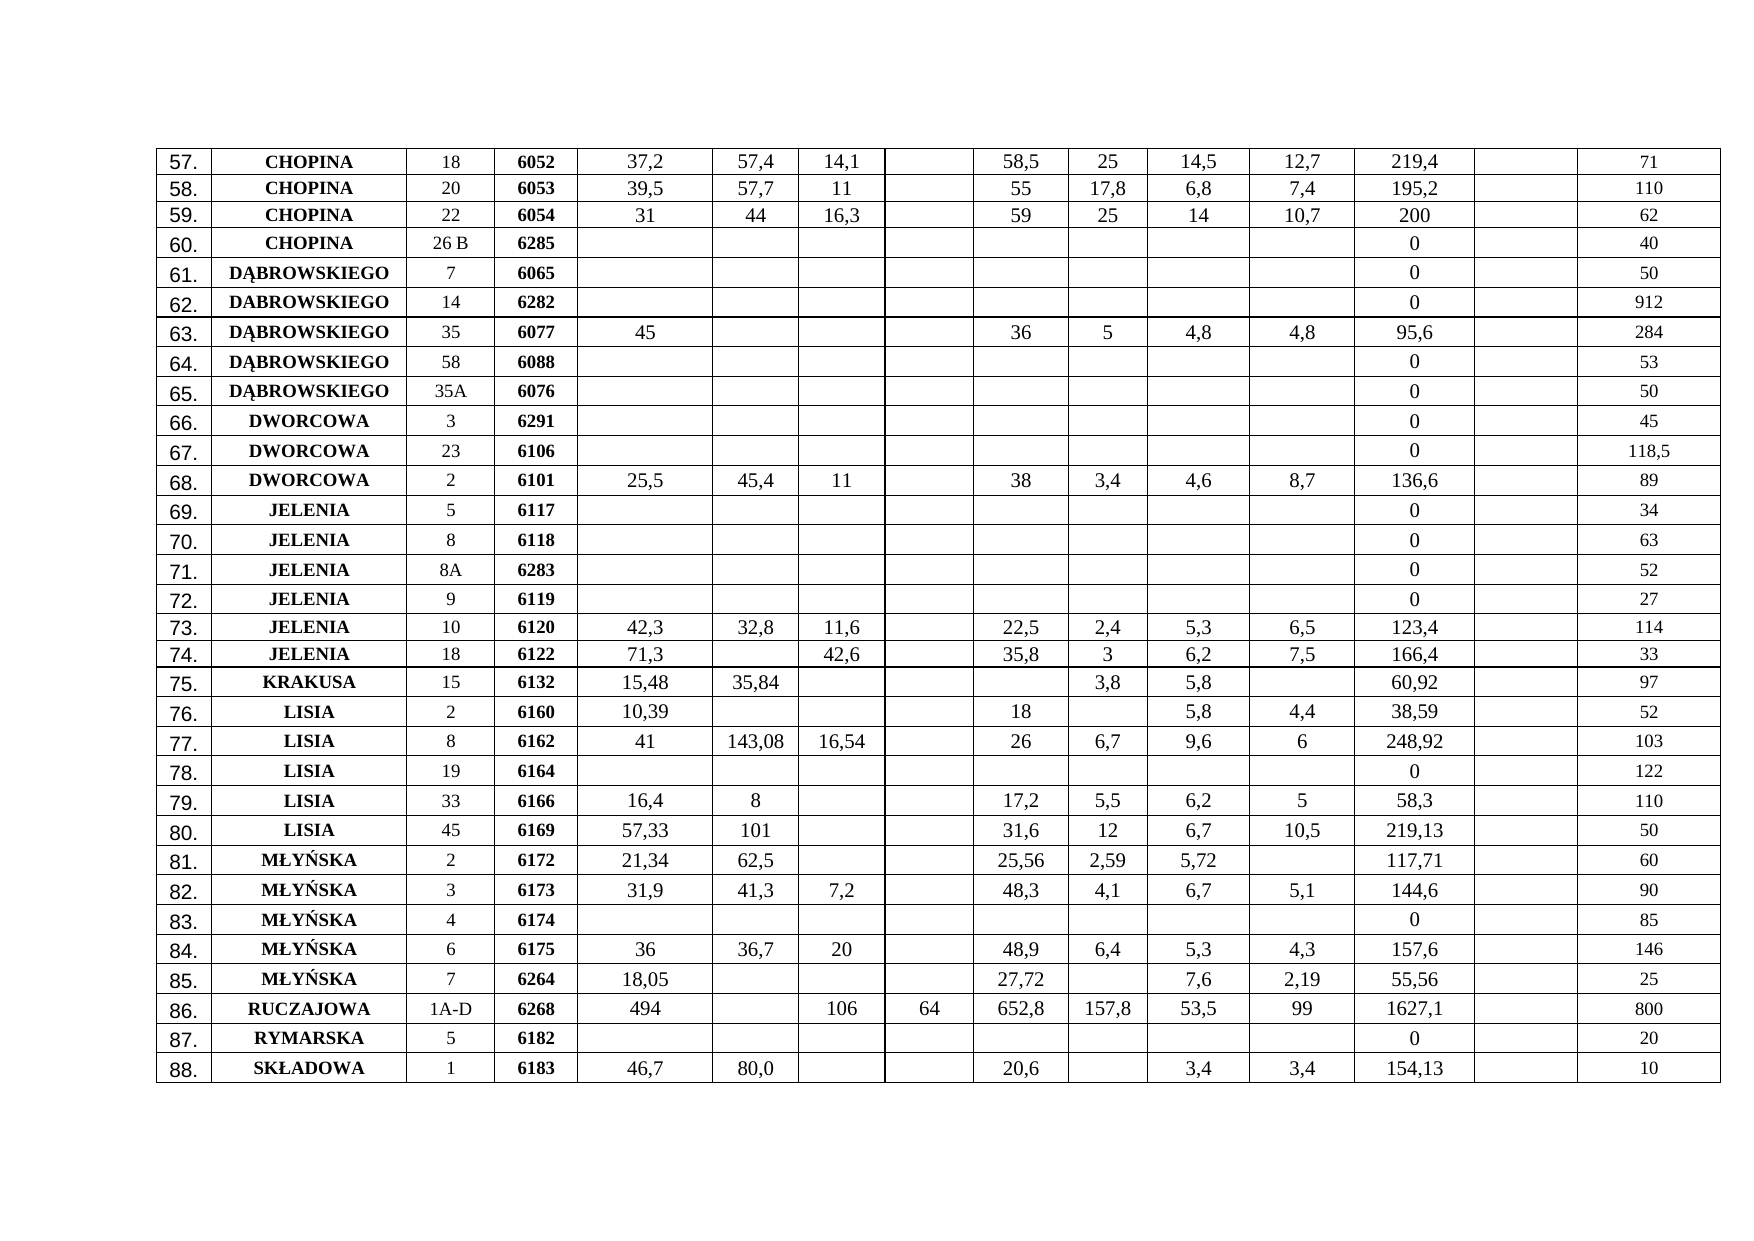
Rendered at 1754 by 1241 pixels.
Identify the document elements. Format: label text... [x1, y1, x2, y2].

table_cell JELENIA [212, 525, 406, 554]
table_cell 6,2 [1148, 641, 1249, 666]
table_cell [974, 1024, 1068, 1052]
table_cell 6054 [495, 202, 577, 227]
table_cell 16,4 [578, 786, 712, 815]
table_cell 6183 [495, 1053, 577, 1082]
table_cell 118,5 [1578, 436, 1720, 465]
table_cell 62,5 [713, 846, 798, 874]
table_cell DĄBROWSKIEGO [212, 347, 406, 376]
table_cell 0 [1355, 288, 1474, 316]
table_cell 55,56 [1355, 964, 1474, 993]
table_cell 37,2 [578, 149, 712, 174]
table_cell 4,6 [1148, 466, 1249, 494]
table_cell 8 [407, 727, 494, 755]
table_cell [1475, 288, 1577, 316]
table_cell [1069, 288, 1147, 316]
table_cell [1475, 846, 1577, 874]
table_cell 154,13 [1355, 1053, 1474, 1082]
table_cell 31 [578, 202, 712, 227]
table_cell [1069, 1053, 1147, 1082]
table_cell 62 [1578, 202, 1720, 227]
table_cell 6118 [495, 525, 577, 554]
table_cell 48,9 [974, 935, 1068, 963]
table_cell 6053 [495, 175, 577, 201]
table_cell [578, 1024, 712, 1052]
table_cell [886, 641, 973, 666]
table_cell 106 [799, 994, 884, 1023]
table_cell 20 [799, 935, 884, 963]
table_cell 101 [713, 816, 798, 844]
table_cell 1A-D [407, 994, 494, 1023]
table_cell 14,5 [1148, 149, 1249, 174]
table_cell 16,54 [799, 727, 884, 755]
table_cell 80,0 [713, 1053, 798, 1082]
table_cell [1250, 1024, 1354, 1052]
table_cell [886, 1024, 973, 1052]
table_cell 34 [1578, 496, 1720, 524]
table_cell [1250, 585, 1354, 613]
table_cell 89 [1578, 466, 1720, 494]
table_cell 83. [157, 905, 211, 933]
table_cell 6077 [495, 318, 577, 346]
table_cell 25 [1578, 964, 1720, 993]
table_cell [974, 288, 1068, 316]
table_cell [886, 258, 973, 287]
table_cell [1148, 756, 1249, 785]
table_cell 6052 [495, 149, 577, 174]
table_cell [799, 816, 884, 844]
table_cell 23 [407, 436, 494, 465]
table_cell 35 [407, 318, 494, 346]
table_cell 21,34 [578, 846, 712, 874]
table_cell 136,6 [1355, 466, 1474, 494]
table_cell 0 [1355, 756, 1474, 785]
table_cell 52 [1578, 555, 1720, 583]
table_cell [974, 585, 1068, 613]
table_cell 195,2 [1355, 175, 1474, 201]
table_cell 18 [974, 697, 1068, 726]
table_cell 61. [157, 258, 211, 287]
table_cell 219,13 [1355, 816, 1474, 844]
table_cell 6285 [495, 228, 577, 257]
table_cell [713, 585, 798, 613]
table_cell [1475, 935, 1577, 963]
table_cell [799, 585, 884, 613]
table_cell 15 [407, 668, 494, 696]
table_cell [1069, 258, 1147, 287]
table_cell 6164 [495, 756, 577, 785]
table_cell [1475, 727, 1577, 755]
table_cell 4 [407, 905, 494, 933]
table_cell 76. [157, 697, 211, 726]
table_cell [1475, 377, 1577, 405]
table_cell [886, 318, 973, 346]
table_cell [1250, 377, 1354, 405]
table_cell 6268 [495, 994, 577, 1023]
table_cell [886, 786, 973, 815]
table_cell 5,3 [1148, 614, 1249, 640]
table_cell [886, 496, 973, 524]
table_cell 25 [1069, 202, 1147, 227]
table_cell 10 [1578, 1053, 1720, 1082]
table_cell 44 [713, 202, 798, 227]
table_cell [1148, 228, 1249, 257]
table_cell 71. [157, 555, 211, 583]
table_cell 200 [1355, 202, 1474, 227]
table_cell [1475, 149, 1577, 174]
table_cell DĄBROWSKIEGO [212, 377, 406, 405]
table_cell 50 [1578, 377, 1720, 405]
table_cell 114 [1578, 614, 1720, 640]
table_cell 5 [1069, 318, 1147, 346]
table_cell 5,5 [1069, 786, 1147, 815]
table_cell JELENIA [212, 641, 406, 666]
table_cell 6 [1250, 727, 1354, 755]
table_cell 4,1 [1069, 875, 1147, 904]
table_cell [1148, 1024, 1249, 1052]
table_cell 5 [1250, 786, 1354, 815]
table_cell 6182 [495, 1024, 577, 1052]
table_cell [713, 347, 798, 376]
table_cell 33 [1578, 641, 1720, 666]
table_cell [1250, 756, 1354, 785]
table_cell 77. [157, 727, 211, 755]
table_cell [799, 697, 884, 726]
table_cell 6291 [495, 406, 577, 435]
table_cell [799, 436, 884, 465]
table_cell 60 [1578, 846, 1720, 874]
table_cell [578, 347, 712, 376]
table_cell [1475, 525, 1577, 554]
table_cell [799, 846, 884, 874]
table_cell [799, 406, 884, 435]
table_cell [578, 406, 712, 435]
table_cell [578, 496, 712, 524]
table_cell [886, 466, 973, 494]
table_cell [974, 905, 1068, 933]
table_cell 53,5 [1148, 994, 1249, 1023]
table_cell 5 [407, 496, 494, 524]
table_cell 912 [1578, 288, 1720, 316]
table_cell 60,92 [1355, 668, 1474, 696]
table_cell [713, 436, 798, 465]
table_cell 16,3 [799, 202, 884, 227]
table_cell 78. [157, 756, 211, 785]
table_cell CHOPINA [212, 175, 406, 201]
table_cell 117,71 [1355, 846, 1474, 874]
table_cell 7 [407, 258, 494, 287]
table_cell 88. [157, 1053, 211, 1082]
table_cell [1148, 288, 1249, 316]
table_cell [1475, 614, 1577, 640]
table_cell MŁYŃSKA [212, 875, 406, 904]
table_cell [886, 377, 973, 405]
table_cell [713, 228, 798, 257]
table_cell 0 [1355, 525, 1474, 554]
table_cell 99 [1250, 994, 1354, 1023]
table_cell [713, 377, 798, 405]
table_cell 110 [1578, 175, 1720, 201]
table_cell [1250, 555, 1354, 583]
table_cell DWORCOWA [212, 436, 406, 465]
table_cell [799, 555, 884, 583]
table_cell [1475, 202, 1577, 227]
table_cell 46,7 [578, 1053, 712, 1082]
table_cell [713, 525, 798, 554]
table_cell 86. [157, 994, 211, 1023]
table_cell [713, 1024, 798, 1052]
table_cell 22 [407, 202, 494, 227]
table_cell 5,8 [1148, 668, 1249, 696]
table_cell [886, 288, 973, 316]
table_cell 5,3 [1148, 935, 1249, 963]
table_cell 41,3 [713, 875, 798, 904]
table_cell 73. [157, 614, 211, 640]
table_cell 50 [1578, 816, 1720, 844]
table_cell [1475, 905, 1577, 933]
table_cell 45 [578, 318, 712, 346]
table_cell 6,7 [1148, 816, 1249, 844]
table_cell [1475, 697, 1577, 726]
table_cell [1250, 436, 1354, 465]
table_cell [1069, 347, 1147, 376]
table_cell 652,8 [974, 994, 1068, 1023]
table_cell [886, 525, 973, 554]
table_cell JELENIA [212, 555, 406, 583]
table_cell 7,6 [1148, 964, 1249, 993]
table_cell 6160 [495, 697, 577, 726]
table_cell [713, 318, 798, 346]
table_cell 38,59 [1355, 697, 1474, 726]
table_cell 58. [157, 175, 211, 201]
table_cell [799, 288, 884, 316]
table_cell [886, 614, 973, 640]
table_cell [1475, 786, 1577, 815]
table_cell 39,5 [578, 175, 712, 201]
table_cell [1069, 1024, 1147, 1052]
table_cell CHOPINA [212, 202, 406, 227]
table_cell 494 [578, 994, 712, 1023]
table_cell 6076 [495, 377, 577, 405]
table_cell [886, 935, 973, 963]
table_cell LISIA [212, 756, 406, 785]
table_cell 81. [157, 846, 211, 874]
table_cell [974, 756, 1068, 785]
table_cell 12 [1069, 816, 1147, 844]
table_cell 6088 [495, 347, 577, 376]
table_cell [1475, 347, 1577, 376]
table_cell [974, 525, 1068, 554]
table_cell [799, 786, 884, 815]
table_cell [1250, 288, 1354, 316]
table_cell 31,6 [974, 816, 1068, 844]
table_cell [578, 377, 712, 405]
table_cell [1148, 406, 1249, 435]
table_cell 0 [1355, 436, 1474, 465]
table_cell 6264 [495, 964, 577, 993]
table_cell 18,05 [578, 964, 712, 993]
table_cell SKŁADOWA [212, 1053, 406, 1082]
table_cell 0 [1355, 585, 1474, 613]
table_cell [1475, 641, 1577, 666]
table_cell [1475, 555, 1577, 583]
table_cell [578, 585, 712, 613]
table_cell [886, 175, 973, 201]
table_cell [974, 555, 1068, 583]
table_cell 25 [1069, 149, 1147, 174]
table_cell 122 [1578, 756, 1720, 785]
table_cell 67. [157, 436, 211, 465]
table_cell [886, 347, 973, 376]
table_cell 5,72 [1148, 846, 1249, 874]
table_cell 71,3 [578, 641, 712, 666]
table_cell 6117 [495, 496, 577, 524]
table_cell [713, 406, 798, 435]
table_cell 68. [157, 466, 211, 494]
table_cell [799, 1024, 884, 1052]
table_cell 36 [974, 318, 1068, 346]
table_cell [799, 756, 884, 785]
table_cell 3 [1069, 641, 1147, 666]
table_cell 35,8 [974, 641, 1068, 666]
table_cell 10,39 [578, 697, 712, 726]
table_cell RYMARSKA [212, 1024, 406, 1052]
table_cell 146 [1578, 935, 1720, 963]
table_cell 33 [407, 786, 494, 815]
table_cell 95,6 [1355, 318, 1474, 346]
table_cell 35,84 [713, 668, 798, 696]
table_cell [1475, 175, 1577, 201]
table_cell 6174 [495, 905, 577, 933]
table_cell 42,3 [578, 614, 712, 640]
table_cell DĄBROWSKIEGO [212, 318, 406, 346]
table_cell [1250, 347, 1354, 376]
table_cell 2,19 [1250, 964, 1354, 993]
table_cell [713, 641, 798, 666]
table_cell [1148, 496, 1249, 524]
table_cell 9,6 [1148, 727, 1249, 755]
table_cell [1148, 436, 1249, 465]
table_cell LISIA [212, 786, 406, 815]
table_cell 2 [407, 466, 494, 494]
table_cell 69. [157, 496, 211, 524]
table_cell [1475, 964, 1577, 993]
table_cell 6065 [495, 258, 577, 287]
table_cell 18 [407, 641, 494, 666]
table_cell [1069, 555, 1147, 583]
table_cell 62. [157, 288, 211, 316]
table_cell [886, 756, 973, 785]
table_cell 7,2 [799, 875, 884, 904]
table_cell 70. [157, 525, 211, 554]
table_cell 6169 [495, 816, 577, 844]
table_cell [1475, 1053, 1577, 1082]
table_cell 79. [157, 786, 211, 815]
table_cell 7,5 [1250, 641, 1354, 666]
table_cell 19 [407, 756, 494, 785]
table_cell DĄBROWSKIEGO [212, 258, 406, 287]
table_cell 45 [1578, 406, 1720, 435]
table_cell 12,7 [1250, 149, 1354, 174]
table_cell 2,59 [1069, 846, 1147, 874]
table_cell 144,6 [1355, 875, 1474, 904]
table_cell [799, 347, 884, 376]
table_cell 53 [1578, 347, 1720, 376]
table_cell 8,7 [1250, 466, 1354, 494]
table_cell 66. [157, 406, 211, 435]
table_cell 6173 [495, 875, 577, 904]
table_cell [1250, 496, 1354, 524]
table_cell [713, 964, 798, 993]
table_cell 3,4 [1069, 466, 1147, 494]
table_cell 42,6 [799, 641, 884, 666]
table_cell [1148, 377, 1249, 405]
table_cell 11 [799, 175, 884, 201]
table_cell 59 [974, 202, 1068, 227]
table_cell [974, 347, 1068, 376]
table_cell 2 [407, 697, 494, 726]
table_cell [1148, 555, 1249, 583]
table_cell 143,08 [713, 727, 798, 755]
table_cell [886, 875, 973, 904]
table_cell [1475, 668, 1577, 696]
table_cell [1475, 496, 1577, 524]
table_cell 10,7 [1250, 202, 1354, 227]
table_cell MŁYŃSKA [212, 905, 406, 933]
table_cell [974, 228, 1068, 257]
table_cell 27,72 [974, 964, 1068, 993]
table_cell [799, 905, 884, 933]
table_cell 6119 [495, 585, 577, 613]
table_cell [886, 1053, 973, 1082]
table_cell 3 [407, 406, 494, 435]
table_cell 72. [157, 585, 211, 613]
table_cell [974, 406, 1068, 435]
table_cell [1069, 697, 1147, 726]
table_cell [1250, 668, 1354, 696]
table_cell 32,8 [713, 614, 798, 640]
table_cell MŁYŃSKA [212, 935, 406, 963]
table_cell 41 [578, 727, 712, 755]
table_cell 6132 [495, 668, 577, 696]
table_cell [713, 756, 798, 785]
table_cell [886, 202, 973, 227]
table_cell 59. [157, 202, 211, 227]
table_cell [886, 149, 973, 174]
table_cell 3,4 [1148, 1053, 1249, 1082]
table_cell 45,4 [713, 466, 798, 494]
table_cell [578, 905, 712, 933]
table_cell 6175 [495, 935, 577, 963]
table_cell [1250, 525, 1354, 554]
table_cell [1069, 964, 1147, 993]
table_cell 64. [157, 347, 211, 376]
table_cell 11 [799, 466, 884, 494]
table_cell [713, 697, 798, 726]
table_cell [1475, 875, 1577, 904]
table_cell 6,7 [1148, 875, 1249, 904]
table_cell 2 [407, 846, 494, 874]
table_cell [886, 585, 973, 613]
table_cell 85. [157, 964, 211, 993]
table_cell [1250, 905, 1354, 933]
table_cell [886, 964, 973, 993]
table_cell JELENIA [212, 496, 406, 524]
table_cell 57,4 [713, 149, 798, 174]
table_cell [1148, 525, 1249, 554]
table_cell 0 [1355, 377, 1474, 405]
table_cell 6106 [495, 436, 577, 465]
table_cell [886, 406, 973, 435]
table_cell 25,5 [578, 466, 712, 494]
table_cell [1069, 228, 1147, 257]
table_cell [1250, 228, 1354, 257]
table_cell [886, 816, 973, 844]
table_cell [886, 727, 973, 755]
table_cell 14 [407, 288, 494, 316]
table_cell 65. [157, 377, 211, 405]
table_cell 60. [157, 228, 211, 257]
table_cell [1475, 466, 1577, 494]
table_cell 7,4 [1250, 175, 1354, 201]
table_cell 157,6 [1355, 935, 1474, 963]
table_cell 6166 [495, 786, 577, 815]
table_cell 84. [157, 935, 211, 963]
table_cell RUCZAJOWA [212, 994, 406, 1023]
table_cell 15,48 [578, 668, 712, 696]
table_cell [1475, 436, 1577, 465]
table_cell LISIA [212, 697, 406, 726]
table_cell [799, 258, 884, 287]
table_cell 6,7 [1069, 727, 1147, 755]
table_cell [578, 288, 712, 316]
table_cell 0 [1355, 905, 1474, 933]
table_cell [799, 525, 884, 554]
table_cell 219,4 [1355, 149, 1474, 174]
table_cell 38 [974, 466, 1068, 494]
table_cell [886, 846, 973, 874]
table_cell [1475, 406, 1577, 435]
table_cell [1069, 406, 1147, 435]
table_cell 85 [1578, 905, 1720, 933]
table_cell [799, 496, 884, 524]
table_cell [799, 228, 884, 257]
table_cell 20 [407, 175, 494, 201]
table_cell 0 [1355, 406, 1474, 435]
table_cell 71 [1578, 149, 1720, 174]
table_cell [1475, 816, 1577, 844]
table_cell 36,7 [713, 935, 798, 963]
table_cell CHOPINA [212, 149, 406, 174]
table_cell 8 [713, 786, 798, 815]
table_cell [1069, 436, 1147, 465]
table_cell [1069, 585, 1147, 613]
table_cell 58,5 [974, 149, 1068, 174]
table_cell 11,6 [799, 614, 884, 640]
table_cell 63 [1578, 525, 1720, 554]
table_cell 110 [1578, 786, 1720, 815]
table_cell [1148, 585, 1249, 613]
table_cell 10,5 [1250, 816, 1354, 844]
table_cell 4,3 [1250, 935, 1354, 963]
table_cell 4,8 [1148, 318, 1249, 346]
table_cell 6,4 [1069, 935, 1147, 963]
table_cell [974, 258, 1068, 287]
table_cell [1475, 228, 1577, 257]
table_cell [578, 228, 712, 257]
table_cell [1475, 756, 1577, 785]
table_cell 6122 [495, 641, 577, 666]
table_cell 5,8 [1148, 697, 1249, 726]
table_cell MŁYŃSKA [212, 846, 406, 874]
table_cell 6,2 [1148, 786, 1249, 815]
table_cell 31,9 [578, 875, 712, 904]
table_cell 58 [407, 347, 494, 376]
table_cell 4,8 [1250, 318, 1354, 346]
table_cell 6283 [495, 555, 577, 583]
table_cell 10 [407, 614, 494, 640]
table_cell [578, 258, 712, 287]
table_cell 248,92 [1355, 727, 1474, 755]
table_cell 1 [407, 1053, 494, 1082]
table_cell 103 [1578, 727, 1720, 755]
table_cell 57,33 [578, 816, 712, 844]
table_cell [799, 668, 884, 696]
table_cell 157,8 [1069, 994, 1147, 1023]
table_cell 14 [1148, 202, 1249, 227]
table_cell 4,4 [1250, 697, 1354, 726]
table_cell 57,7 [713, 175, 798, 201]
table_cell 87. [157, 1024, 211, 1052]
table_cell 284 [1578, 318, 1720, 346]
table_cell [713, 496, 798, 524]
table_cell [974, 436, 1068, 465]
table_cell 17,8 [1069, 175, 1147, 201]
table_cell [578, 436, 712, 465]
table_cell [1069, 905, 1147, 933]
table_cell 26 [974, 727, 1068, 755]
table_cell 35A [407, 377, 494, 405]
table_cell DWORCOWA [212, 466, 406, 494]
table_cell 0 [1355, 555, 1474, 583]
table_cell 0 [1355, 258, 1474, 287]
table_cell 74. [157, 641, 211, 666]
table_cell 40 [1578, 228, 1720, 257]
table_cell 3 [407, 875, 494, 904]
table_cell 20 [1578, 1024, 1720, 1052]
table_cell [799, 964, 884, 993]
table_cell 7 [407, 964, 494, 993]
table_cell [1475, 318, 1577, 346]
table_cell CHOPINA [212, 228, 406, 257]
table_cell [886, 905, 973, 933]
table_cell 63. [157, 318, 211, 346]
table_cell [799, 1053, 884, 1082]
table_cell [713, 905, 798, 933]
table_cell 0 [1355, 228, 1474, 257]
table_cell 17,2 [974, 786, 1068, 815]
table_cell 64 [886, 994, 973, 1023]
table_cell 5,1 [1250, 875, 1354, 904]
table_cell [713, 555, 798, 583]
table_cell 5 [407, 1024, 494, 1052]
table_cell [1250, 258, 1354, 287]
table_cell 9 [407, 585, 494, 613]
table_cell [799, 377, 884, 405]
table_cell [886, 697, 973, 726]
table_cell 123,4 [1355, 614, 1474, 640]
table_cell 75. [157, 668, 211, 696]
table_cell 3,8 [1069, 668, 1147, 696]
table_cell [799, 318, 884, 346]
table_cell 57. [157, 149, 211, 174]
table_cell [1475, 994, 1577, 1023]
table_cell 166,4 [1355, 641, 1474, 666]
table_cell [1475, 1024, 1577, 1052]
table_cell 6162 [495, 727, 577, 755]
table_cell 52 [1578, 697, 1720, 726]
table_cell [886, 228, 973, 257]
table_cell LISIA [212, 816, 406, 844]
table_cell [1475, 585, 1577, 613]
table_cell [1148, 258, 1249, 287]
table_cell [886, 668, 973, 696]
table_cell 2,4 [1069, 614, 1147, 640]
table_cell KRAKUSA [212, 668, 406, 696]
table_cell [886, 555, 973, 583]
table_cell [1148, 347, 1249, 376]
table_cell 90 [1578, 875, 1720, 904]
table_cell 6 [407, 935, 494, 963]
table_cell 27 [1578, 585, 1720, 613]
table_cell 80. [157, 816, 211, 844]
table_cell [713, 288, 798, 316]
table_cell [1069, 496, 1147, 524]
table_cell [1069, 377, 1147, 405]
table_cell 0 [1355, 496, 1474, 524]
table_cell 6120 [495, 614, 577, 640]
table_cell 6,8 [1148, 175, 1249, 201]
table_cell 58,3 [1355, 786, 1474, 815]
table_cell [713, 994, 798, 1023]
table_cell [1250, 846, 1354, 874]
table_cell 50 [1578, 258, 1720, 287]
table_cell [578, 525, 712, 554]
table_cell [974, 377, 1068, 405]
table_cell 6,5 [1250, 614, 1354, 640]
table_cell [1250, 406, 1354, 435]
table_cell 36 [578, 935, 712, 963]
table_cell 3,4 [1250, 1053, 1354, 1082]
table_cell [1475, 258, 1577, 287]
table_cell [974, 668, 1068, 696]
table_cell 8A [407, 555, 494, 583]
table_cell DWORCOWA [212, 406, 406, 435]
table_cell 6172 [495, 846, 577, 874]
table_cell 20,6 [974, 1053, 1068, 1082]
table_cell 6101 [495, 466, 577, 494]
table_cell [578, 756, 712, 785]
table_cell [1148, 905, 1249, 933]
table_cell [713, 258, 798, 287]
table_cell 0 [1355, 1024, 1474, 1052]
table_cell MŁYŃSKA [212, 964, 406, 993]
table_cell LISIA [212, 727, 406, 755]
table_cell 45 [407, 816, 494, 844]
table_cell 8 [407, 525, 494, 554]
table_cell 800 [1578, 994, 1720, 1023]
table_cell 1627,1 [1355, 994, 1474, 1023]
table_cell [578, 555, 712, 583]
table_cell 55 [974, 175, 1068, 201]
table_cell 22,5 [974, 614, 1068, 640]
table_cell 26 B [407, 228, 494, 257]
table_cell 25,56 [974, 846, 1068, 874]
table_cell 18 [407, 149, 494, 174]
table_cell JELENIA [212, 614, 406, 640]
table_cell [886, 436, 973, 465]
table_cell 0 [1355, 347, 1474, 376]
table_cell 14,1 [799, 149, 884, 174]
table_cell 82. [157, 875, 211, 904]
table_cell 6282 [495, 288, 577, 316]
table_cell [1069, 525, 1147, 554]
table_cell [974, 496, 1068, 524]
table_cell 97 [1578, 668, 1720, 696]
table_cell [1069, 756, 1147, 785]
table_cell JELENIA [212, 585, 406, 613]
table_cell 48,3 [974, 875, 1068, 904]
table_cell DABROWSKIEGO [212, 288, 406, 316]
